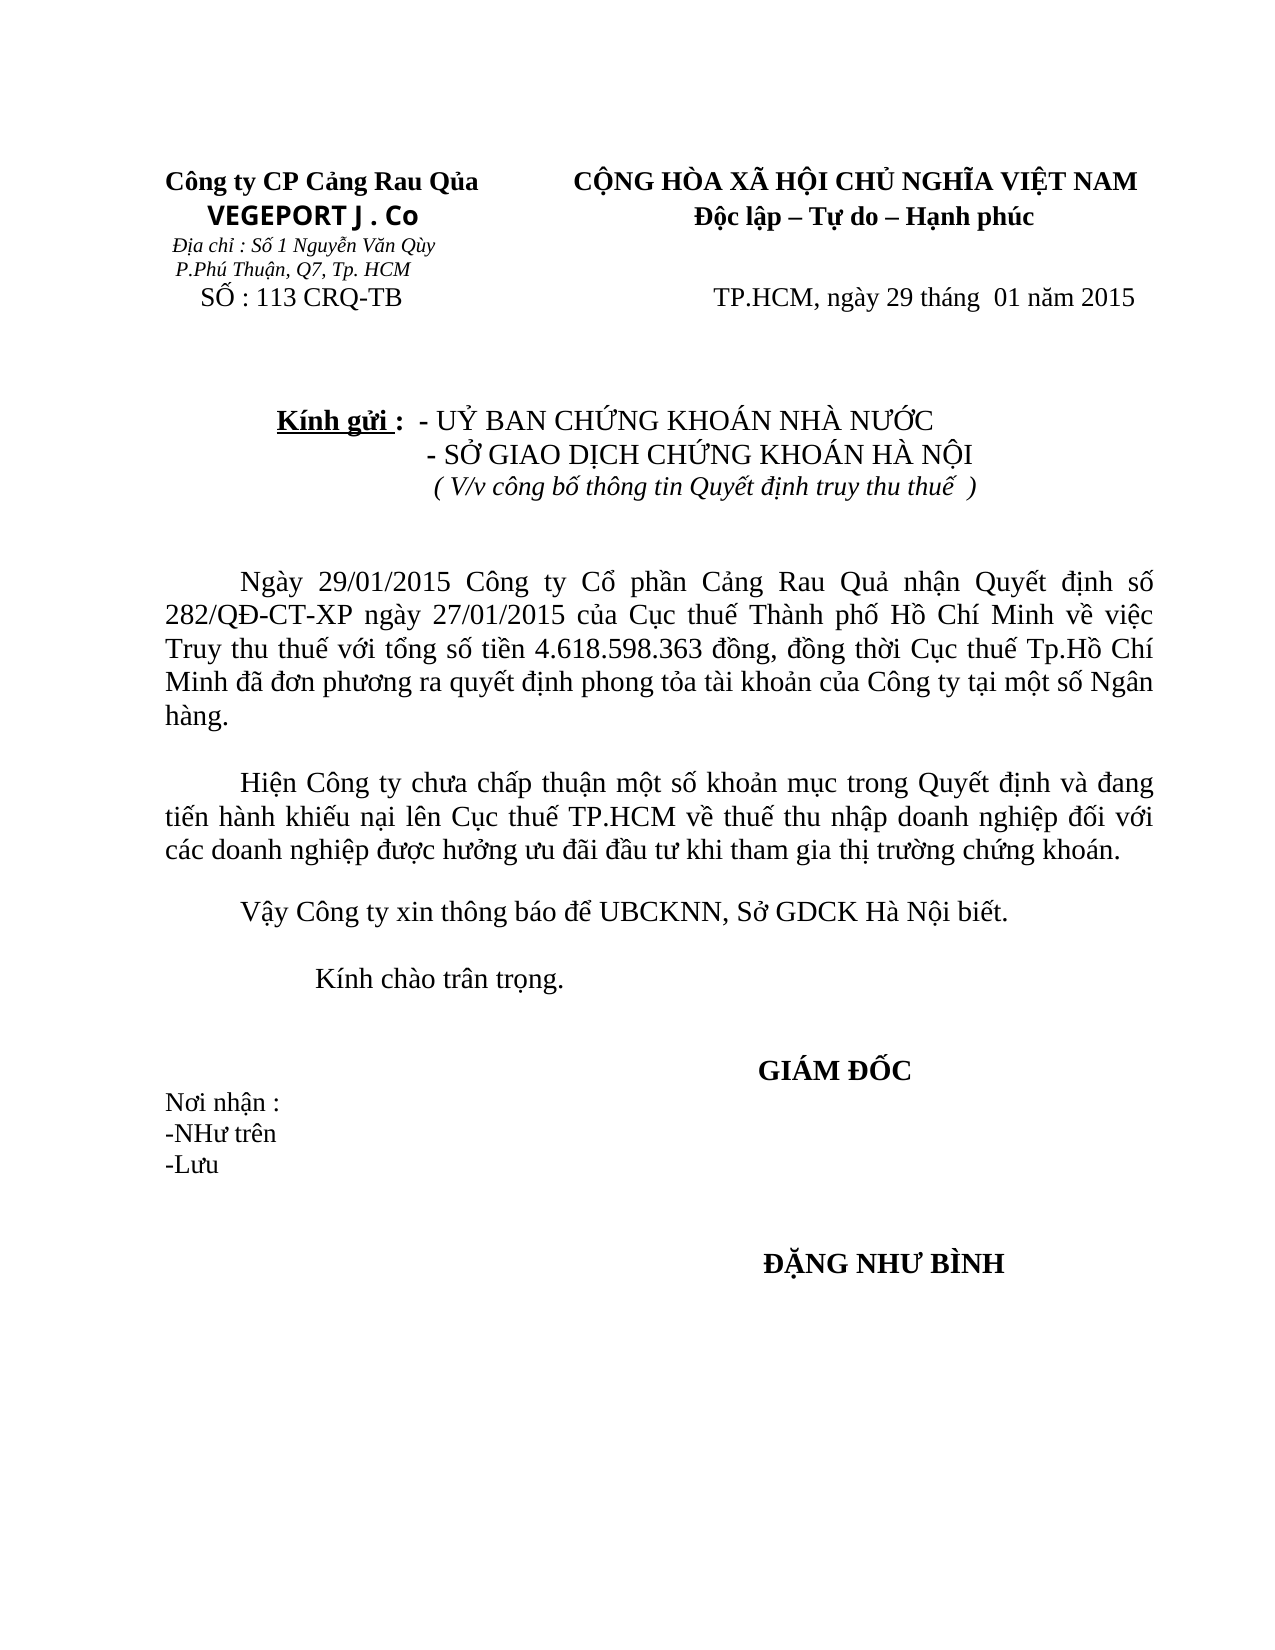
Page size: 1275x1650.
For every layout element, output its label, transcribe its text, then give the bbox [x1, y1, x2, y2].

text Kính gửi : - UỶ BAN CHỨNG KHOÁN NHÀ NƯỚC [165, 403, 1155, 437]
text ( V/v công bố thông tin Quyết định truy thu thuế ) [165, 470, 1155, 502]
text P.Phú Thuận, Q7, Tp. HCM [165, 257, 1155, 281]
text Hiện Công ty chưa chấp thuận một số khoản mục trong Quyết định và đang tiến hành khiếu nại lên Cục thuế TP.HCM về thuế thu nhập doanh nghiệp đối với các doanh nghiệp được hưởng ưu đãi đầu tư khi tham gia thị trường chứng khoán. [165, 765, 1155, 866]
text Nơi nhận : [165, 1086, 1155, 1117]
text Vậy Công ty xin thông báo để UBCKNN, Sở GDCK Hà Nội biết. [165, 894, 1155, 928]
text Kính chào trân trọng. [165, 962, 1155, 995]
text Công ty CP Cảng Rau Qủa CỘNG HÒA XÃ HỘI CHỦ NGHĨA VIỆT NAM [165, 165, 1155, 196]
text -Lưu [165, 1148, 1155, 1179]
text GIÁM ĐỐC [165, 1053, 1155, 1086]
text SỐ : 113 CRQ-TB TP.HCM, ngày 29 tháng 01 năm 2015 [165, 281, 1155, 312]
text -NHư trên [165, 1117, 1155, 1148]
text VEGEPORT J . Co Độc lập – Tự do – Hạnh phúc [165, 196, 1155, 233]
text Ngày 29/01/2015 Công ty Cổ phần Cảng Rau Quả nhận Quyết định số 282/QĐ-CT-XP ngày 27/01/2015 của Cục thuế Thành phố Hồ Chí Minh về việc Truy thu thuế với tổng số tiền 4.618.598.363 đồng, đồng thời Cục thuế Tp.Hồ Chí Minh đã đơn phương ra quyết định phong tỏa tài khoản của Công ty tại một số Ngân hàng. [165, 564, 1155, 732]
text - SỞ GIAO DỊCH CHỨNG KHOÁN HÀ NỘI [165, 437, 1155, 470]
text Địa chỉ : Số 1 Nguyễn Văn Qùy [165, 233, 1155, 257]
text ĐẶNG NHƯ BÌNH [165, 1247, 1155, 1280]
